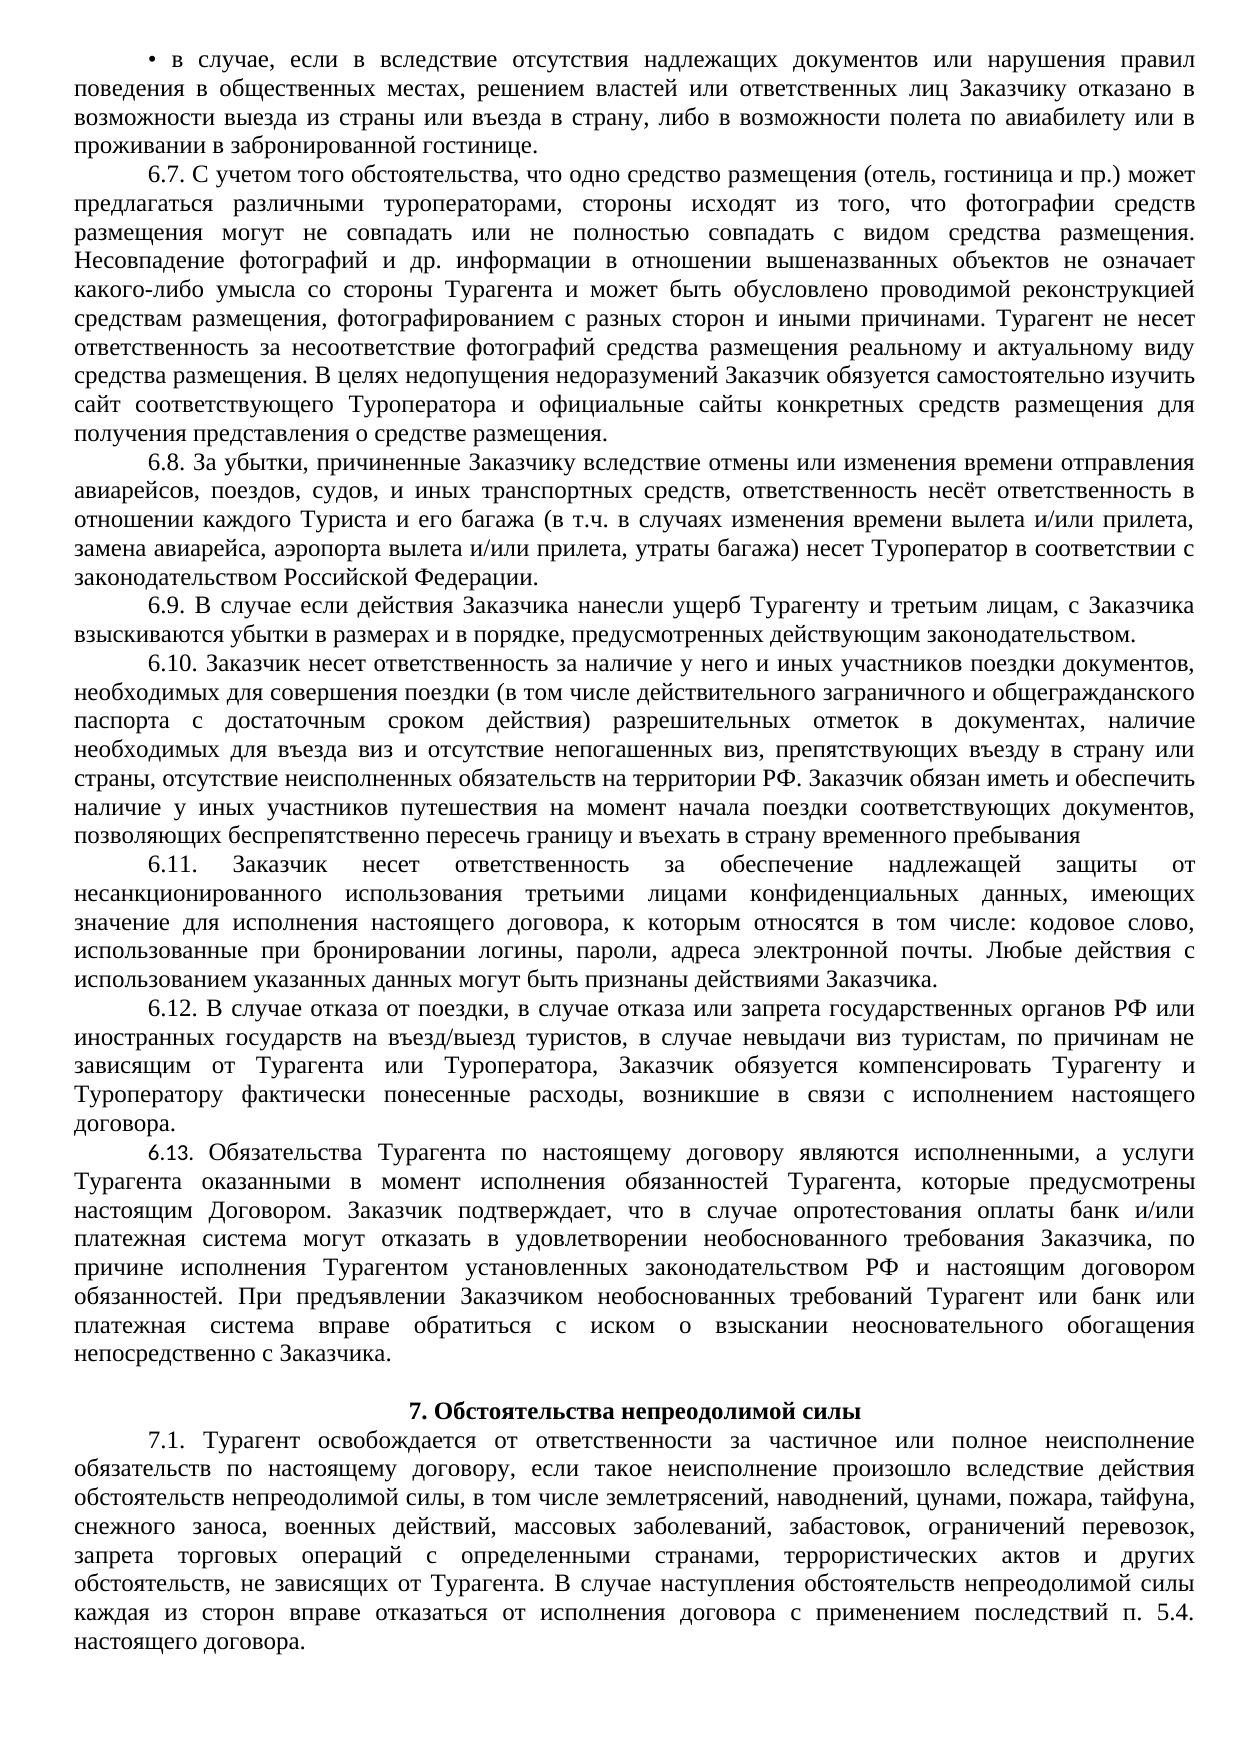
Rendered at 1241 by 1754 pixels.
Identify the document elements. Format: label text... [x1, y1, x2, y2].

text 6.11. Заказчик несет ответственность за обеспечение надлежащей защиты от несанкционированного использования третьими лицами конфиденциальных данных, имеющих значение для исполнения настоящего договора, к которым относятся в том числе: кодовое слово, использованные при бронировании логины, пароли, адреса электронной почты. Любые действия с использованием указанных данных могут быть признаны действиями Заказчика. [74, 849, 1196, 993]
text 7.1. Турагент освобождается от ответственности за частичное или полное неисполнение обязательств по настоящему договору, если такое неисполнение произошло вследствие действия обстоятельств непреодолимой силы, в том числе землетрясений, наводнений, цунами, пожара, тайфуна, снежного заноса, военных действий, массовых заболеваний, забастовок, ограничений перевозок, запрета торговых операций с определенными странами, террористических актов и других обстоятельств, не зависящих от Турагента. В случае наступления обстоятельств непреодолимой силы каждая из сторон вправе отказаться от исполнения договора с применением последствий п. 5.4. настоящего договора. [74, 1425, 1196, 1655]
text 6.7. С учетом того обстоятельства, что одно средство размещения (отель, гостиница и пр.) может предлагаться различными туроператорами, стороны исходят из того, что фотографии средств размещения могут не совпадать или не полностью совпадать с видом средства размещения. Несовпадение фотографий и др. информации в отношении вышеназванных объектов не означает какого-либо умысла со стороны Турагента и может быть обусловлено проводимой реконструкцией средствам размещения, фотографированием с разных сторон и иными причинами. Турагент не несет ответственность за несоответствие фотографий средства размещения реальному и актуальному виду средства размещения. В целях недопущения недоразумений Заказчик обязуется самостоятельно изучить сайт соответствующего Туроператора и официальные сайты конкретных средств размещения для получения представления о средстве размещения. [74, 159, 1196, 447]
text 6.10. Заказчик несет ответственность за наличие у него и иных участников поездки документов, необходимых для совершения поездки (в том числе действительного заграничного и общегражданского паспорта с достаточным сроком действия) разрешительных отметок в документах, наличие необходимых для въезда виз и отсутствие непогашенных виз, препятствующих въезду в страну или страны, отсутствие неисполненных обязательств на территории РФ. Заказчик обязан иметь и обеспечить наличие у иных участников путешествия на момент начала поездки соответствующих документов, позволяющих беспрепятственно пересечь границу и въехать в страну временного пребывания [74, 648, 1196, 849]
text 6.13. Обязательства Турагента по настоящему договору являются исполненными, а услуги Турагента оказанными в момент исполнения обязанностей Турагента, которые предусмотрены настоящим Договором. Заказчик подтверждает, что в случае опротестования оплаты банк и/или платежная система могут отказать в удовлетворении необоснованного требования Заказчика, по причине исполнения Турагентом установленных законодательством РФ и настоящим договором обязанностей. При предъявлении Заказчиком необоснованных требований Турагент или банк или платежная система вправе обратиться с иском о взыскании неосновательного обогащения непосредственно с Заказчика. [74, 1137, 1196, 1367]
text 6.8. За убытки, причиненные Заказчику вследствие отмены или изменения времени отправления авиарейсов, поездов, судов, и иных транспортных средств, ответственность несёт ответственность в отношении каждого Туриста и его багажа (в т.ч. в случаях изменения времени вылета и/или прилета, замена авиарейса, аэропорта вылета и/или прилета, утраты багажа) несет Туроператор в соответствии с законодательством Российской Федерации. [74, 447, 1196, 591]
text 7. Обстоятельства непреодолимой силы [74, 1396, 1196, 1425]
text • в случае, если в вследствие отсутствия надлежащих документов или нарушения правил поведения в общественных местах, решением властей или ответственных лиц Заказчику отказано в возможности выезда из страны или въезда в страну, либо в возможности полета по авиабилету или в проживании в забронированной гостинице. [74, 44, 1196, 159]
text 6.9. В случае если действия Заказчика нанесли ущерб Турагенту и третьим лицам, с Заказчика взыскиваются убытки в размерах и в порядке, предусмотренных действующим законодательством. [74, 591, 1196, 648]
text 6.12. В случае отказа от поездки, в случае отказа или запрета государственных органов РФ или иностранных государств на въезд/выезд туристов, в случае невыдачи виз туристам, по причинам не зависящим от Турагента или Туроператора, Заказчик обязуется компенсировать Турагенту и Туроператору фактически понесенные расходы, возникшие в связи с исполнением настоящего договора. [74, 993, 1196, 1137]
